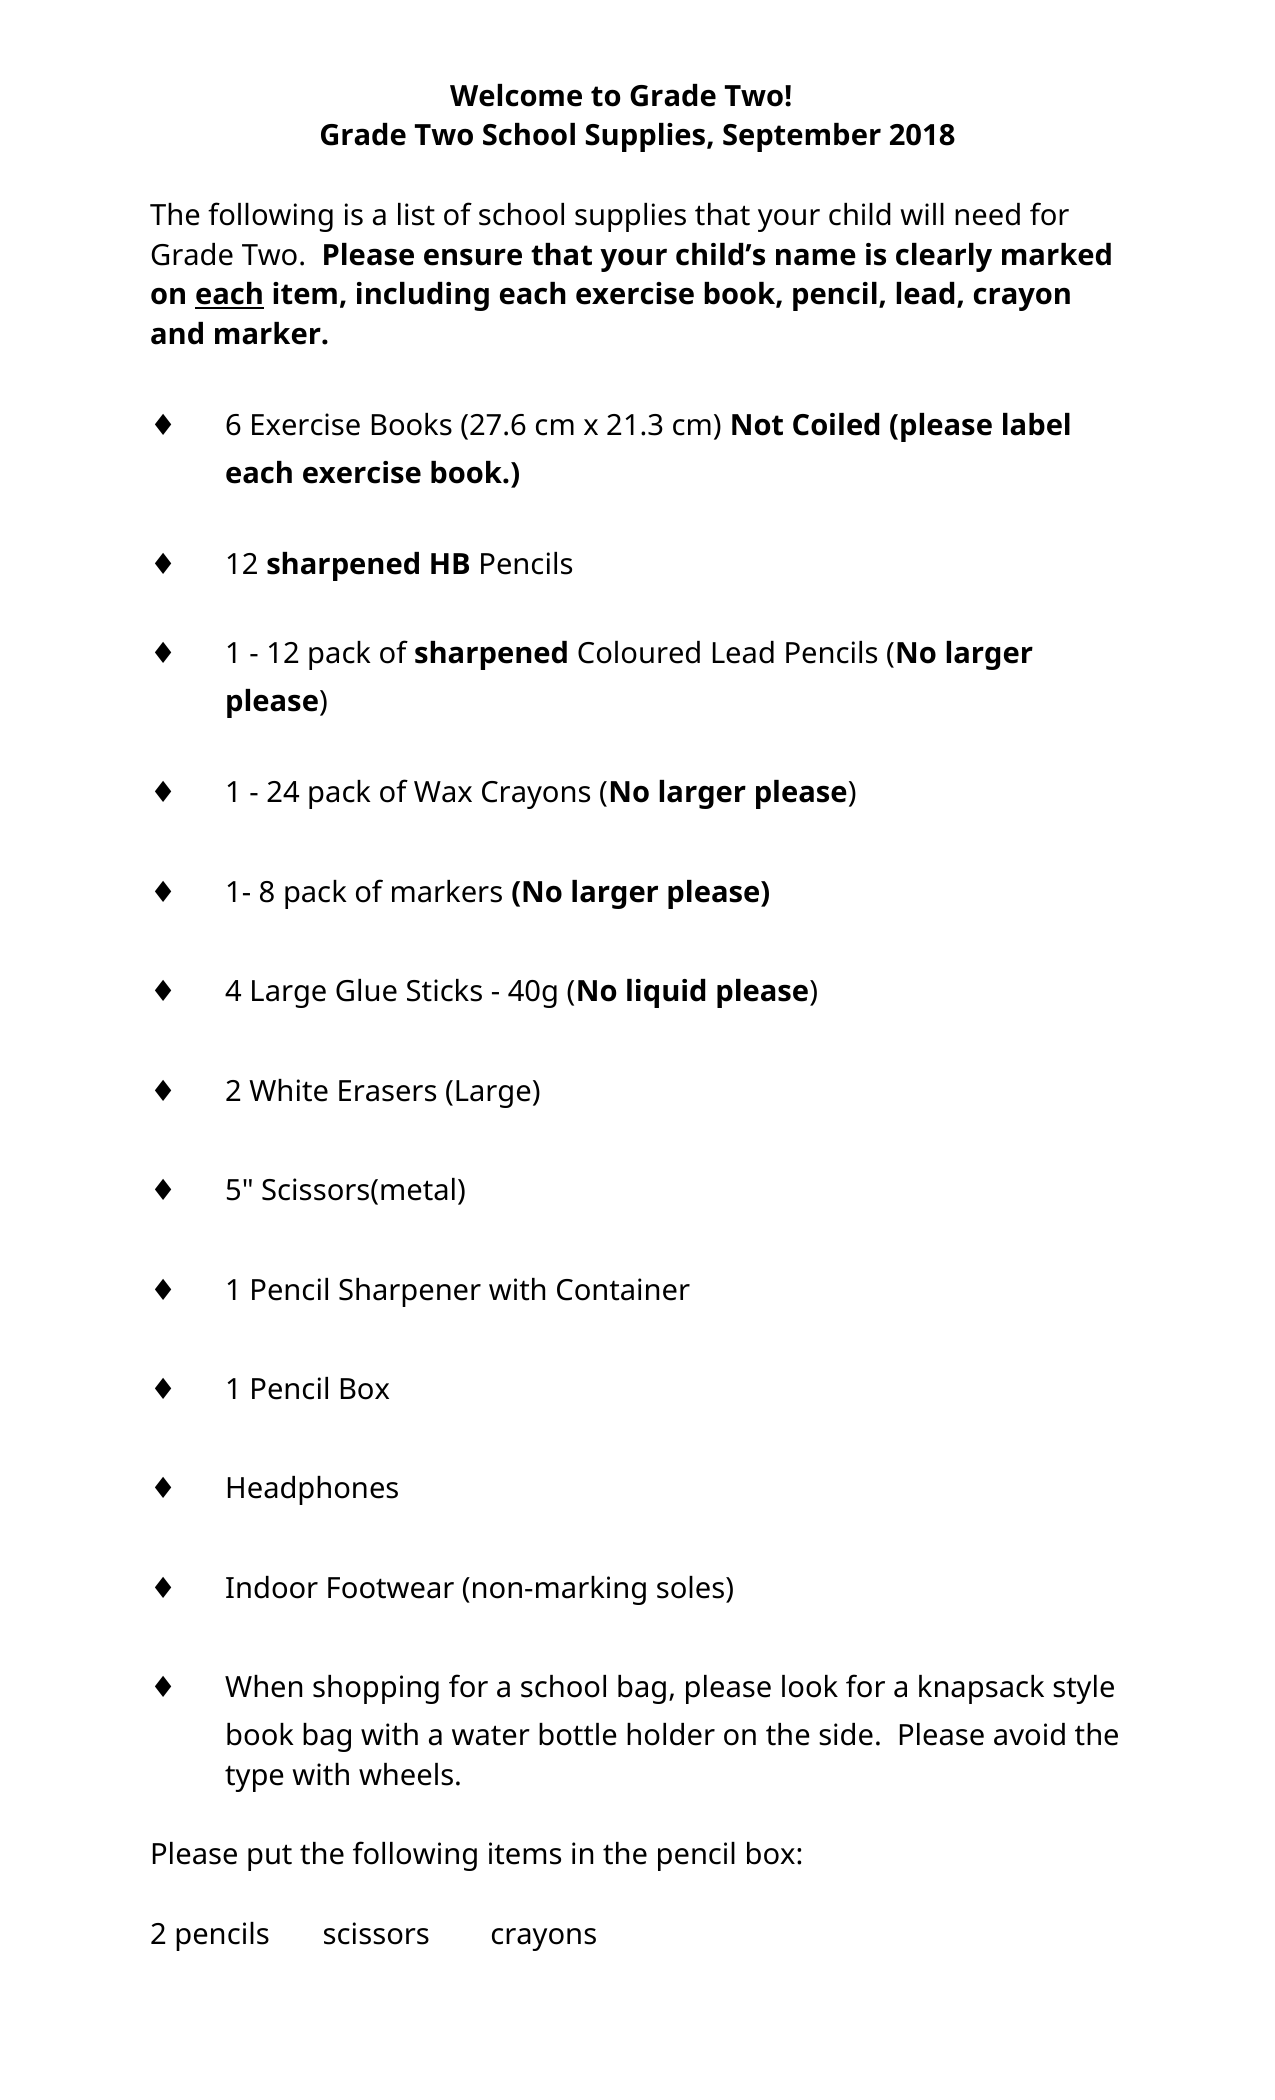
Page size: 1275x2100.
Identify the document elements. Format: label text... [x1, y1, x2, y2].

list 1- 8 pack of markers (No larger please) [150, 859, 1125, 919]
text Please put the following items in the pencil box: [150, 1833, 1125, 1873]
text Welcome to Grade Two! [375, 75, 1125, 115]
list When shopping for a school bag, please look for a knapsack style book bag with a water bottle holder on the side. Please avoid the type with wheels. [150, 1655, 1125, 1794]
text Grade Two School Supplies, September 2018 [150, 115, 1125, 154]
text 2 pencils scissors crayons [150, 1913, 1125, 1953]
list 1 - 12 pack of sharpened Coloured Lead Pencils (No larger please) [150, 620, 1125, 720]
list 12 sharpened HB Pencils [150, 532, 1125, 591]
list 5" Scissors(metal) [150, 1157, 1125, 1217]
text The following is a list of school supplies that your child will need for Grade Two. Please ensure that your child’s name is clearly marked on each item, including each exercise book, pencil, lead, crayon and marker. [150, 194, 1125, 353]
list Headphones [150, 1456, 1125, 1516]
list 6 Exercise Books (27.6 cm x 21.3 cm) Not Coiled (please label each exercise book.) [150, 392, 1125, 492]
list 1 Pencil Box [150, 1356, 1125, 1416]
list Indoor Footwear (non-marking soles) [150, 1555, 1125, 1615]
list 1 - 24 pack of Wax Crayons (No larger please) [150, 759, 1125, 819]
list 2 White Erasers (Large) [150, 1058, 1125, 1118]
list 1 Pencil Sharpener with Container [150, 1257, 1125, 1317]
list 4 Large Glue Sticks - 40g (No liquid please) [150, 958, 1125, 1018]
